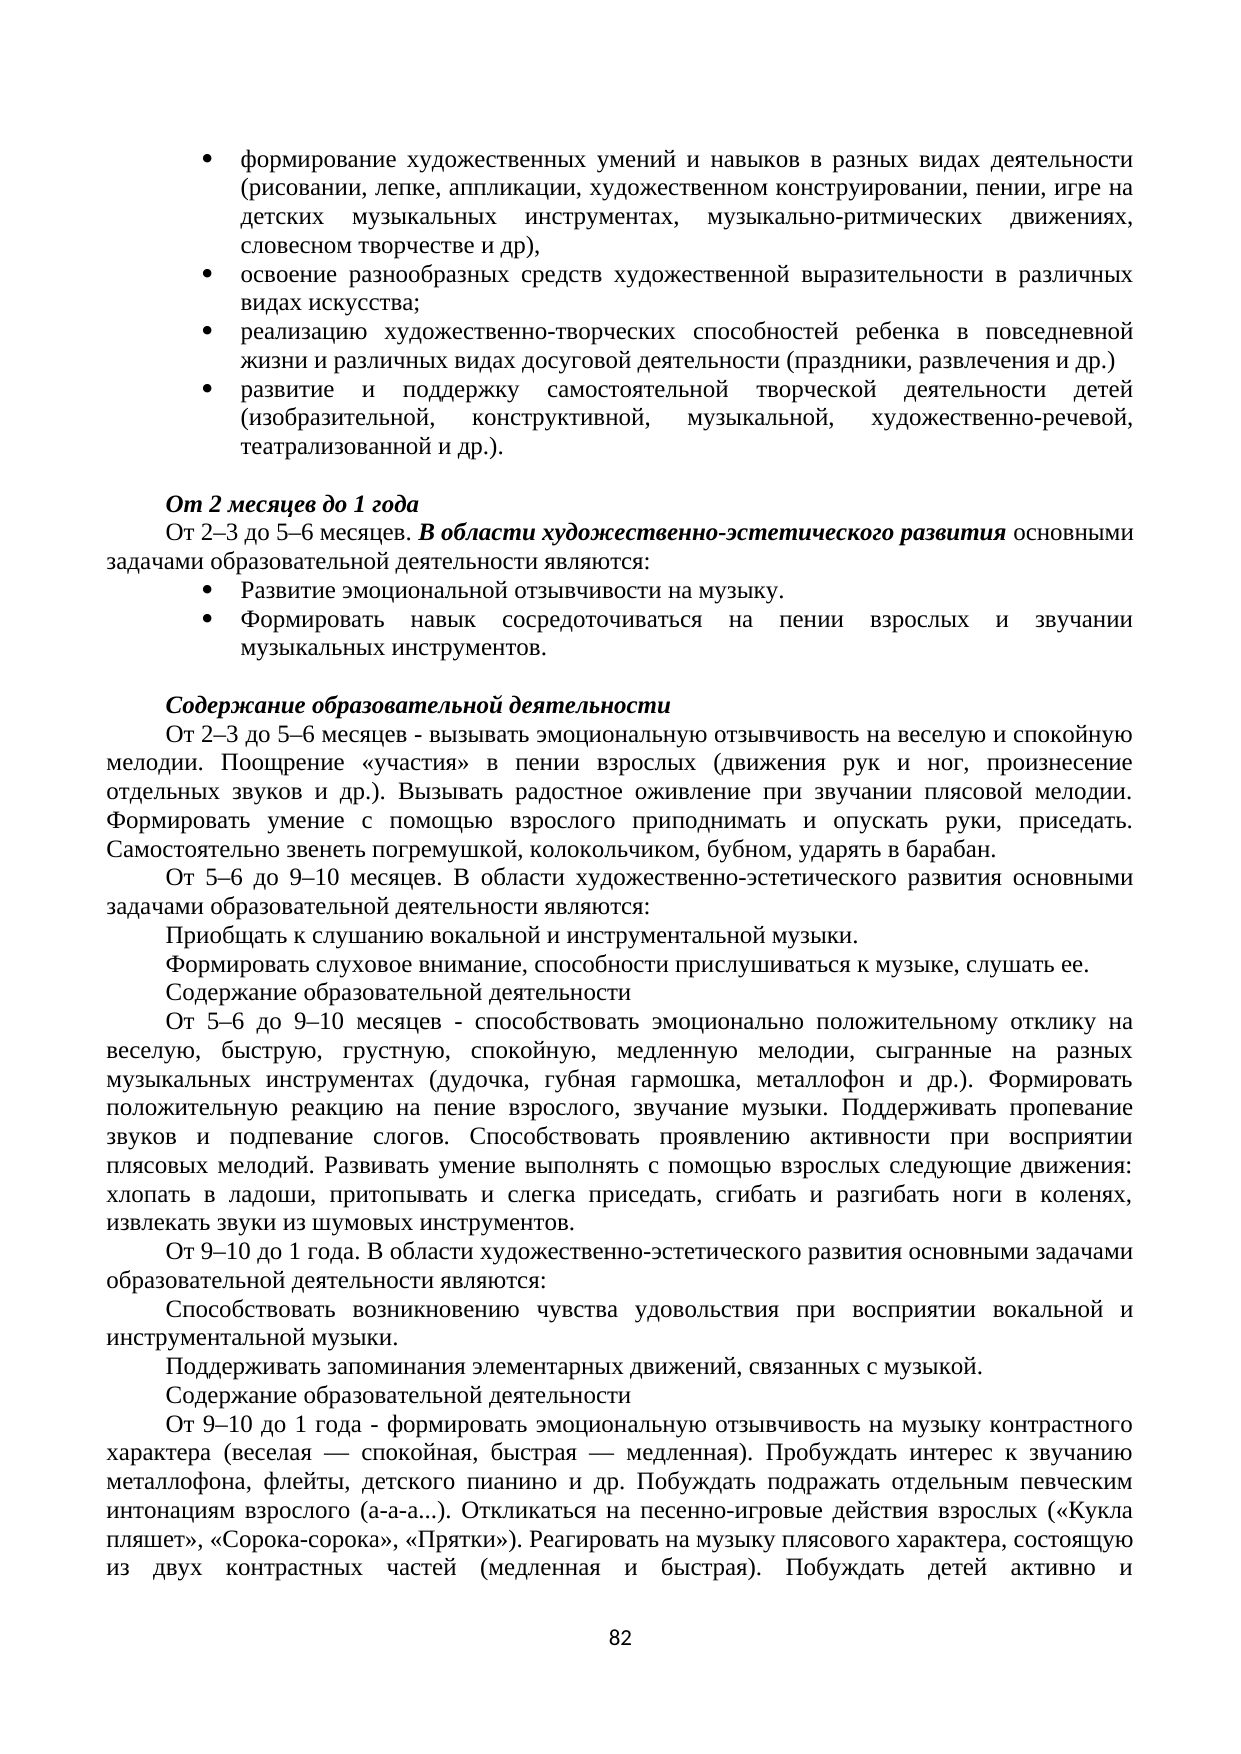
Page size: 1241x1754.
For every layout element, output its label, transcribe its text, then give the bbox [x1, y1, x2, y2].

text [106, 1409, 1134, 1581]
list Развитие эмоциональной отзывчивости на музыку. [203, 575, 1134, 604]
text Содержание образовательной деятельности [106, 690, 1134, 719]
text От 9–10 до 1 года. В области художественно-эстетического развития основными задачами образовательной деятельности являются: [106, 1236, 1134, 1294]
text Приобщать к слушанию вокальной и инструментальной музыки. [106, 920, 1134, 949]
text От 2–3 до 5–6 месяцев - вызывать эмоциональную отзывчивость на веселую и спокойную мелодии. Поощрение «участия» в пении взрослых (движения рук и ног, произнесение отдельных звуков и др.). Вызывать радостное оживление при звучании плясовой мелодии. Формировать умение с помощью взрослого приподнимать и опускать руки, приседать. Самостоятельно звенеть погремушкой, колокольчиком, бубном, ударять в барабан. [106, 719, 1134, 862]
text Способствовать возникновению чувства удовольствия при восприятии вокальной и инструментальной музыки. [106, 1294, 1134, 1351]
text От 2 месяцев до 1 года [106, 489, 1134, 517]
list формирование художественных умений и навыков в разных видах деятельности (рисовании, лепке, аппликации, художественном конструировании, пении, игре на детских музыкальных инструментах, музыкально-ритмических движениях, словесном творчестве и др), [203, 144, 1134, 259]
text От 2–3 до 5–6 месяцев. В области художественно-эстетического развития основными задачами образовательной деятельности являются: [106, 517, 1134, 575]
list Формировать навык сосредоточиваться на пении взрослых и звучании музыкальных инструментов. [203, 604, 1134, 661]
list развитие и поддержку самостоятельной творческой деятельности детей (изобразительной, конструктивной, музыкальной, художественно-речевой, театрализованной и др.). [203, 374, 1134, 460]
text От 5–6 до 9–10 месяцев. В области художественно-эстетического развития основными задачами образовательной деятельности являются: [106, 862, 1134, 920]
text Поддерживать запоминания элементарных движений, связанных с музыкой. [106, 1351, 1134, 1380]
list реализацию художественно-творческих способностей ребенка в повседневной жизни и различных видах досуговой деятельности (праздники, развлечения и др.) [203, 316, 1134, 374]
text Содержание образовательной деятельности [106, 1380, 1134, 1409]
text Содержание образовательной деятельности [106, 977, 1134, 1006]
text Формировать слуховое внимание, способности прислушиваться к музыке, слушать ее. [106, 949, 1134, 977]
list освоение разнообразных средств художественной выразительности в различных видах искусства; [203, 259, 1134, 316]
text От 5–6 до 9–10 месяцев - способствовать эмоционально положительному отклику на веселую, быструю, грустную, спокойную, медленную мелодии, сыгранные на разных музыкальных инструментах (дудочка, губная гармошка, металлофон и др.). Формировать положительную реакцию на пение взрослого, звучание музыки. Поддерживать пропевание звуков и подпевание слогов. Способствовать проявлению активности при восприятии плясовых мелодий. Развивать умение выполнять с помощью взрослых следующие движения: хлопать в ладоши, притопывать и слегка приседать, сгибать и разгибать ноги в коленях, извлекать звуки из шумовых инструментов. [106, 1006, 1134, 1236]
